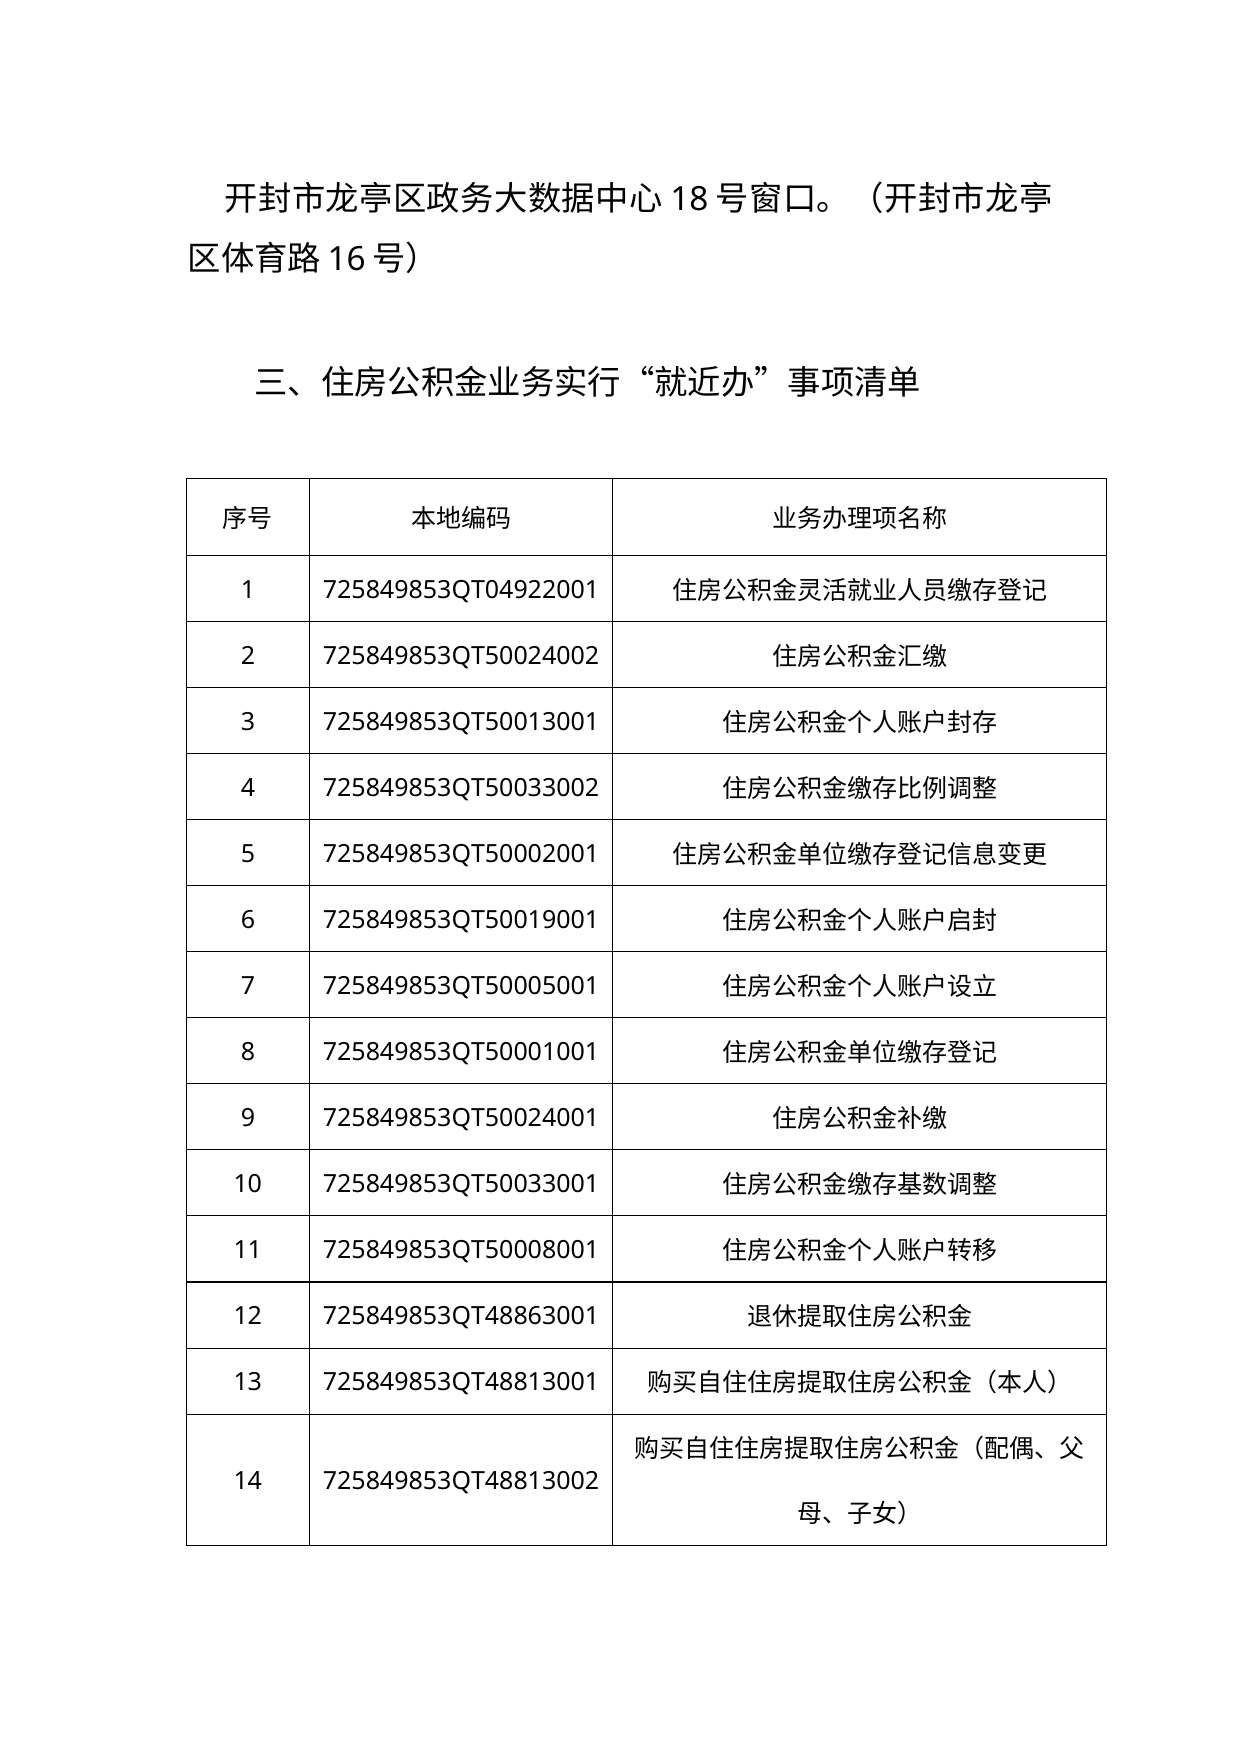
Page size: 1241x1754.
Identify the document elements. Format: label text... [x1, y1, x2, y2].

table_cell 住房公积金个人账户启封 [613, 886, 1106, 951]
table_cell 725849853QT50024002 [310, 622, 612, 687]
table_cell 14 [187, 1415, 309, 1544]
table_cell 住房公积金单位缴存登记信息变更 [613, 820, 1106, 885]
table_cell 725849853QT50019001 [310, 886, 612, 951]
table_cell 住房公积金个人账户转移 [613, 1216, 1106, 1281]
table_cell 住房公积金汇缴 [613, 622, 1106, 687]
table_cell 8 [187, 1018, 309, 1083]
table_cell 725849853QT50033002 [310, 754, 612, 819]
table_cell 6 [187, 886, 309, 951]
table_cell 住房公积金补缴 [613, 1084, 1106, 1149]
table_cell 725849853QT50002001 [310, 820, 612, 885]
table_cell 725849853QT48813001 [310, 1349, 612, 1413]
table_cell 725849853QT50001001 [310, 1018, 612, 1083]
table_cell 住房公积金个人账户设立 [613, 952, 1106, 1017]
table_cell 住房公积金缴存基数调整 [613, 1150, 1106, 1215]
table_cell 725849853QT50005001 [310, 952, 612, 1017]
table_cell 725849853QT50008001 [310, 1216, 612, 1281]
table_cell 2 [187, 622, 309, 687]
table_cell 9 [187, 1084, 309, 1149]
table_cell 725849853QT48863001 [310, 1283, 612, 1347]
table_cell 725849853QT48813002 [310, 1415, 612, 1544]
table_header 业务办理项名称 [613, 479, 1106, 555]
table_cell 购买自住住房提取住房公积金（本人） [613, 1349, 1106, 1413]
table_cell 725849853QT50013001 [310, 688, 612, 753]
table_cell 住房公积金缴存比例调整 [613, 754, 1106, 819]
table_cell 7 [187, 952, 309, 1017]
table_cell 住房公积金单位缴存登记 [613, 1018, 1106, 1083]
table_cell 725849853QT50033001 [310, 1150, 612, 1215]
table_cell 11 [187, 1216, 309, 1281]
table_cell 5 [187, 820, 309, 885]
table_cell 住房公积金个人账户封存 [613, 688, 1106, 753]
table_cell 3 [187, 688, 309, 753]
list 开封市龙亭区政务大数据中心18号窗口。（开封市龙亭区体育路16号） [187, 162, 1053, 283]
table_cell 12 [187, 1283, 309, 1347]
table_cell 购买自住住房提取住房公积金（配偶、父母、子女） [613, 1415, 1106, 1544]
text 三、住房公积金业务实行“就近办”事项清单 [187, 348, 1053, 413]
table_cell 退休提取住房公积金 [613, 1283, 1106, 1347]
table_cell 1 [187, 556, 309, 621]
table_cell 13 [187, 1349, 309, 1413]
table_cell 725849853QT04922001 [310, 556, 612, 621]
table_cell 10 [187, 1150, 309, 1215]
table_header 本地编码 [310, 479, 612, 555]
table_cell 4 [187, 754, 309, 819]
table_cell 725849853QT50024001 [310, 1084, 612, 1149]
table_header 序号 [187, 479, 309, 555]
table_cell 住房公积金灵活就业人员缴存登记 [613, 556, 1106, 621]
